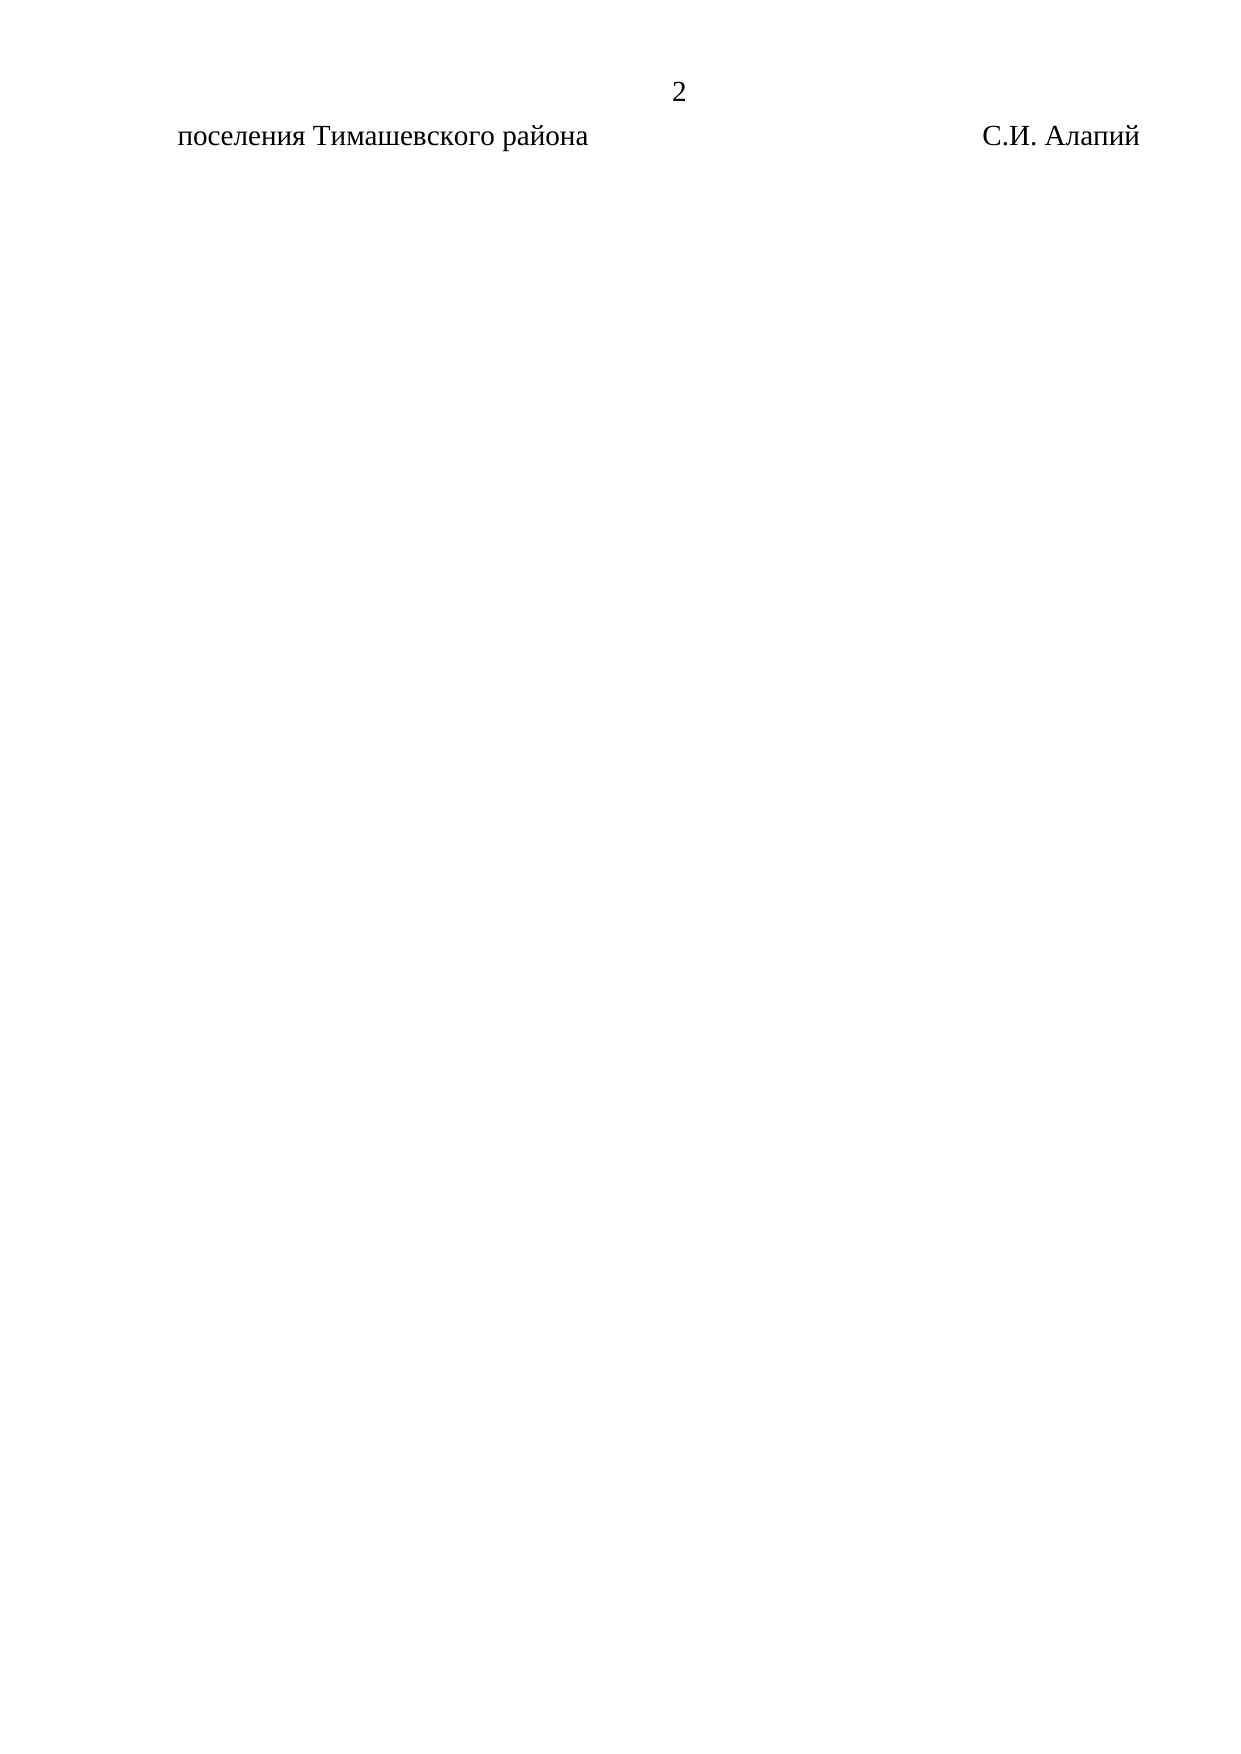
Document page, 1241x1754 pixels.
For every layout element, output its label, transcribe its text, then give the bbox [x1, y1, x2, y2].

text поселения Тимашевского района С.И. Алапий [177, 118, 1181, 152]
